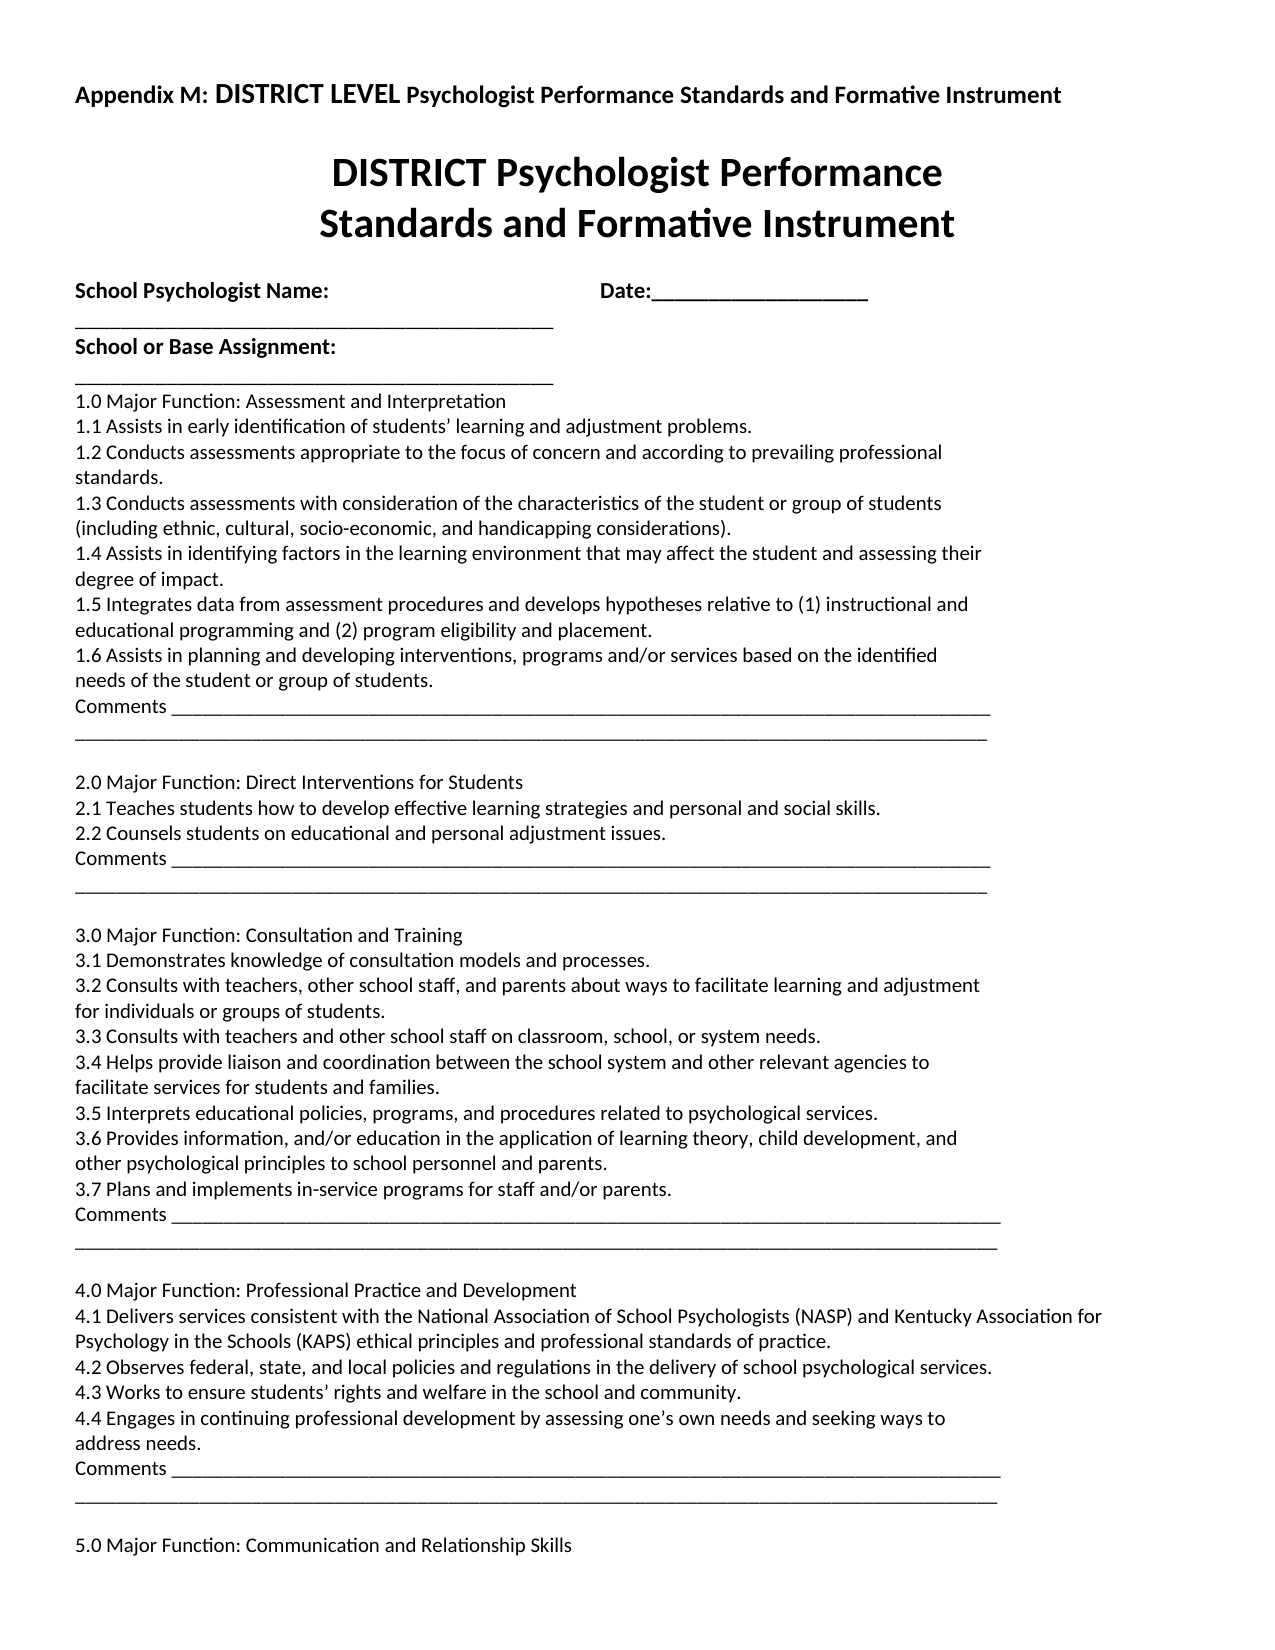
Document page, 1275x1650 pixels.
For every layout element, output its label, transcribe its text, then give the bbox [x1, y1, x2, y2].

text 1.2 Conducts assessments appropriate to the focus of concern and according to prevailing professional [75, 439, 1200, 464]
text __________________________________________ [75, 304, 1200, 332]
text 4.3 Works to ensure students’ rights and welfare in the school and community. [75, 1379, 1200, 1405]
text Standards and Formative Instrument [75, 197, 1200, 248]
text 3.2 Consults with teachers, other school staff, and parents about ways to facilitate learning and adjustment [75, 973, 1200, 998]
text 4.1 Delivers services consistent with the National Association of School Psychologists (NASP) and Kentucky Association for Psychology in the Schools (KAPS) ethical principles and professional standards of practice. [75, 1303, 1200, 1354]
text 3.5 Interprets educational policies, programs, and procedures related to psychological services. [75, 1100, 1200, 1125]
text 2.1 Teaches students how to develop effective learning strategies and personal and social skills. [75, 795, 1200, 820]
text _________________________________________________________________________________________ [75, 1481, 1200, 1506]
text for individuals or groups of students. [75, 998, 1200, 1023]
text 4.4 Engages in continuing professional development by assessing one’s own needs and seeking ways to [75, 1405, 1200, 1430]
text 1.6 Assists in planning and developing interventions, programs and/or services based on the identified [75, 642, 1200, 668]
text 4.2 Observes federal, state, and local policies and regulations in the delivery of school psychological services. [75, 1354, 1200, 1379]
text School Psychologist Name: Date:___________________ [75, 276, 1200, 304]
text 3.1 Demonstrates knowledge of consultation models and processes. [75, 947, 1200, 973]
text 1.0 Major Function: Assessment and Interpretation [75, 388, 1200, 413]
text 1.5 Integrates data from assessment procedures and develops hypotheses relative to (1) instructional and [75, 591, 1200, 617]
text facilitate services for students and families. [75, 1074, 1200, 1100]
text 1.3 Conducts assessments with consideration of the characteristics of the student or group of students [75, 490, 1200, 515]
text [75, 1456, 1200, 1481]
text ________________________________________________________________________________________ [75, 871, 1200, 896]
text 3.7 Plans and implements in-service programs for staff and/or parents. [75, 1176, 1200, 1201]
text 1.1 Assists in early identification of students’ learning and adjustment problems. [75, 413, 1200, 439]
text ________________________________________________________________________________________ [75, 718, 1200, 744]
text 4.0 Major Function: Professional Practice and Development [75, 1278, 1200, 1303]
text 3.3 Consults with teachers and other school staff on classroom, school, or system needs. [75, 1023, 1200, 1049]
text Appendix M: DISTRICT LEVEL Psychologist Performance Standards and Formative Instrument [75, 75, 1200, 111]
text (including ethnic, cultural, socio-economic, and handicapping considerations). [75, 515, 1200, 541]
text Comments _______________________________________________________________________________ [75, 693, 1200, 718]
text address needs. [75, 1430, 1200, 1456]
text 3.0 Major Function: Consultation and Training [75, 922, 1200, 947]
text Comments _______________________________________________________________________________ [75, 846, 1200, 871]
text 1.4 Assists in identifying factors in the learning environment that may affect the student and assessing their [75, 541, 1200, 566]
text needs of the student or group of students. [75, 668, 1200, 693]
text degree of impact. [75, 566, 1200, 591]
text 5.0 Major Function: Communication and Relationship Skills [75, 1532, 1200, 1557]
text School or Base Assignment: [75, 332, 1200, 360]
text _________________________________________________________________________________________ [75, 1227, 1200, 1252]
text standards. [75, 464, 1200, 490]
text Comments ________________________________________________________________________________ [75, 1201, 1200, 1227]
text 2.0 Major Function: Direct Interventions for Students [75, 769, 1200, 795]
text DISTRICT Psychologist Performance [75, 146, 1200, 197]
text 2.2 Counsels students on educational and personal adjustment issues. [75, 820, 1200, 846]
text 3.4 Helps provide liaison and coordination between the school system and other relevant agencies to [75, 1049, 1200, 1074]
text educational programming and (2) program eligibility and placement. [75, 617, 1200, 642]
text other psychological principles to school personnel and parents. [75, 1151, 1200, 1176]
text 3.6 Provides information, and/or education in the application of learning theory, child development, and [75, 1125, 1200, 1151]
text __________________________________________ [75, 360, 1200, 388]
